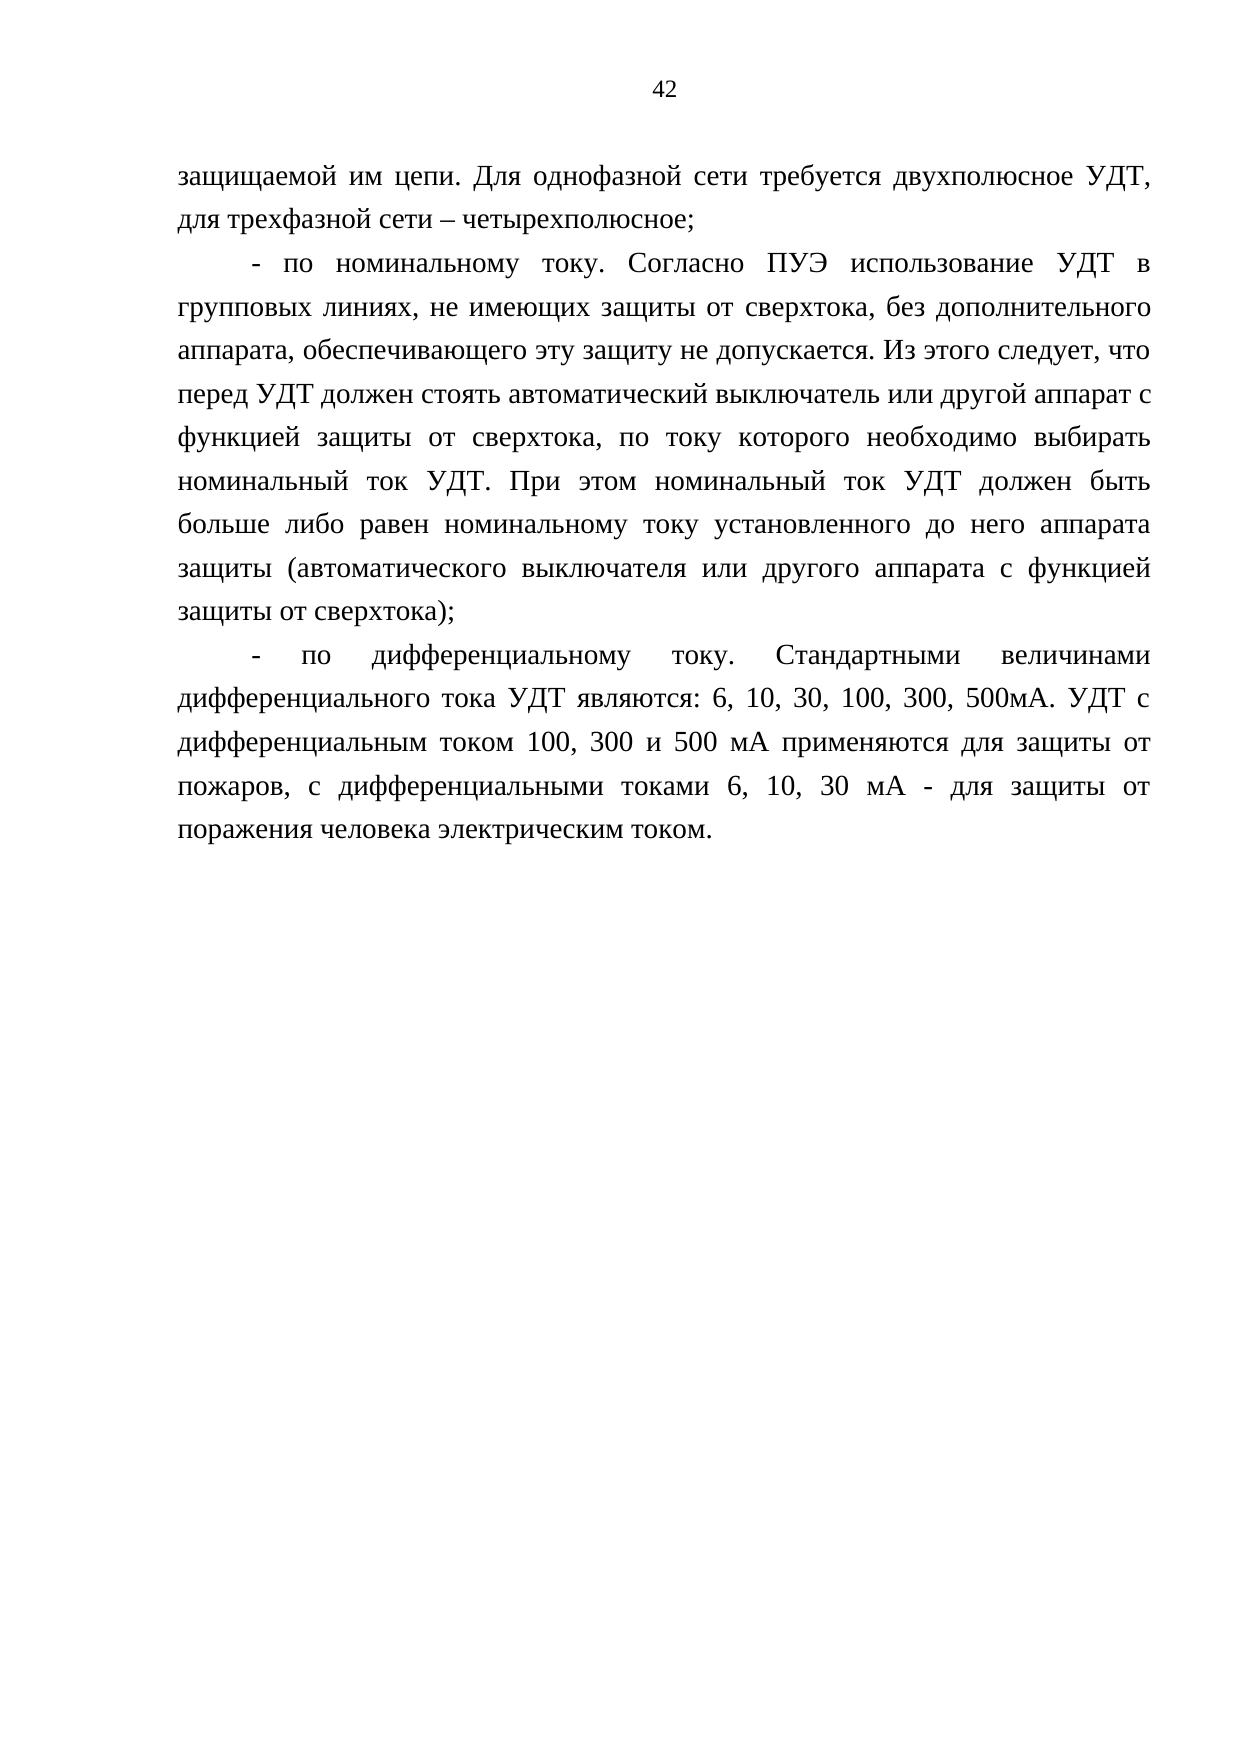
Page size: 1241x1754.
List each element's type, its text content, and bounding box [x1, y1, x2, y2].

text - по номинальному току. Согласно ПУЭ использование УДТ в групповых линиях, не имеющих защиты от сверхтока, без дополнительного аппарата, обеспечивающего эту защиту не допускается. Из этого следует, что перед УДТ должен стоять автоматический выключатель или другой аппарат с функцией защиты от сверхтока, по току которого необходимо выбирать номинальный ток УДТ. При этом номинальный ток УДТ должен быть больше либо равен номинальному току установленного до него аппарата защиты (автоматического выключателя или другого аппарата с функцией защиты от сверхтока); [177, 245, 1152, 627]
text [177, 158, 1152, 235]
text - по дифференциальному току. Стандартными величинами дифференциального тока УДТ являются: 6, 10, 30, 100, 300, 500мА. УДТ с дифференциальным током 100, 300 и 500 мА применяются для защиты от пожаров, с дифференциальными токами 6, 10, 30 мА - для защиты от поражения человека электрическим током. [177, 637, 1152, 845]
